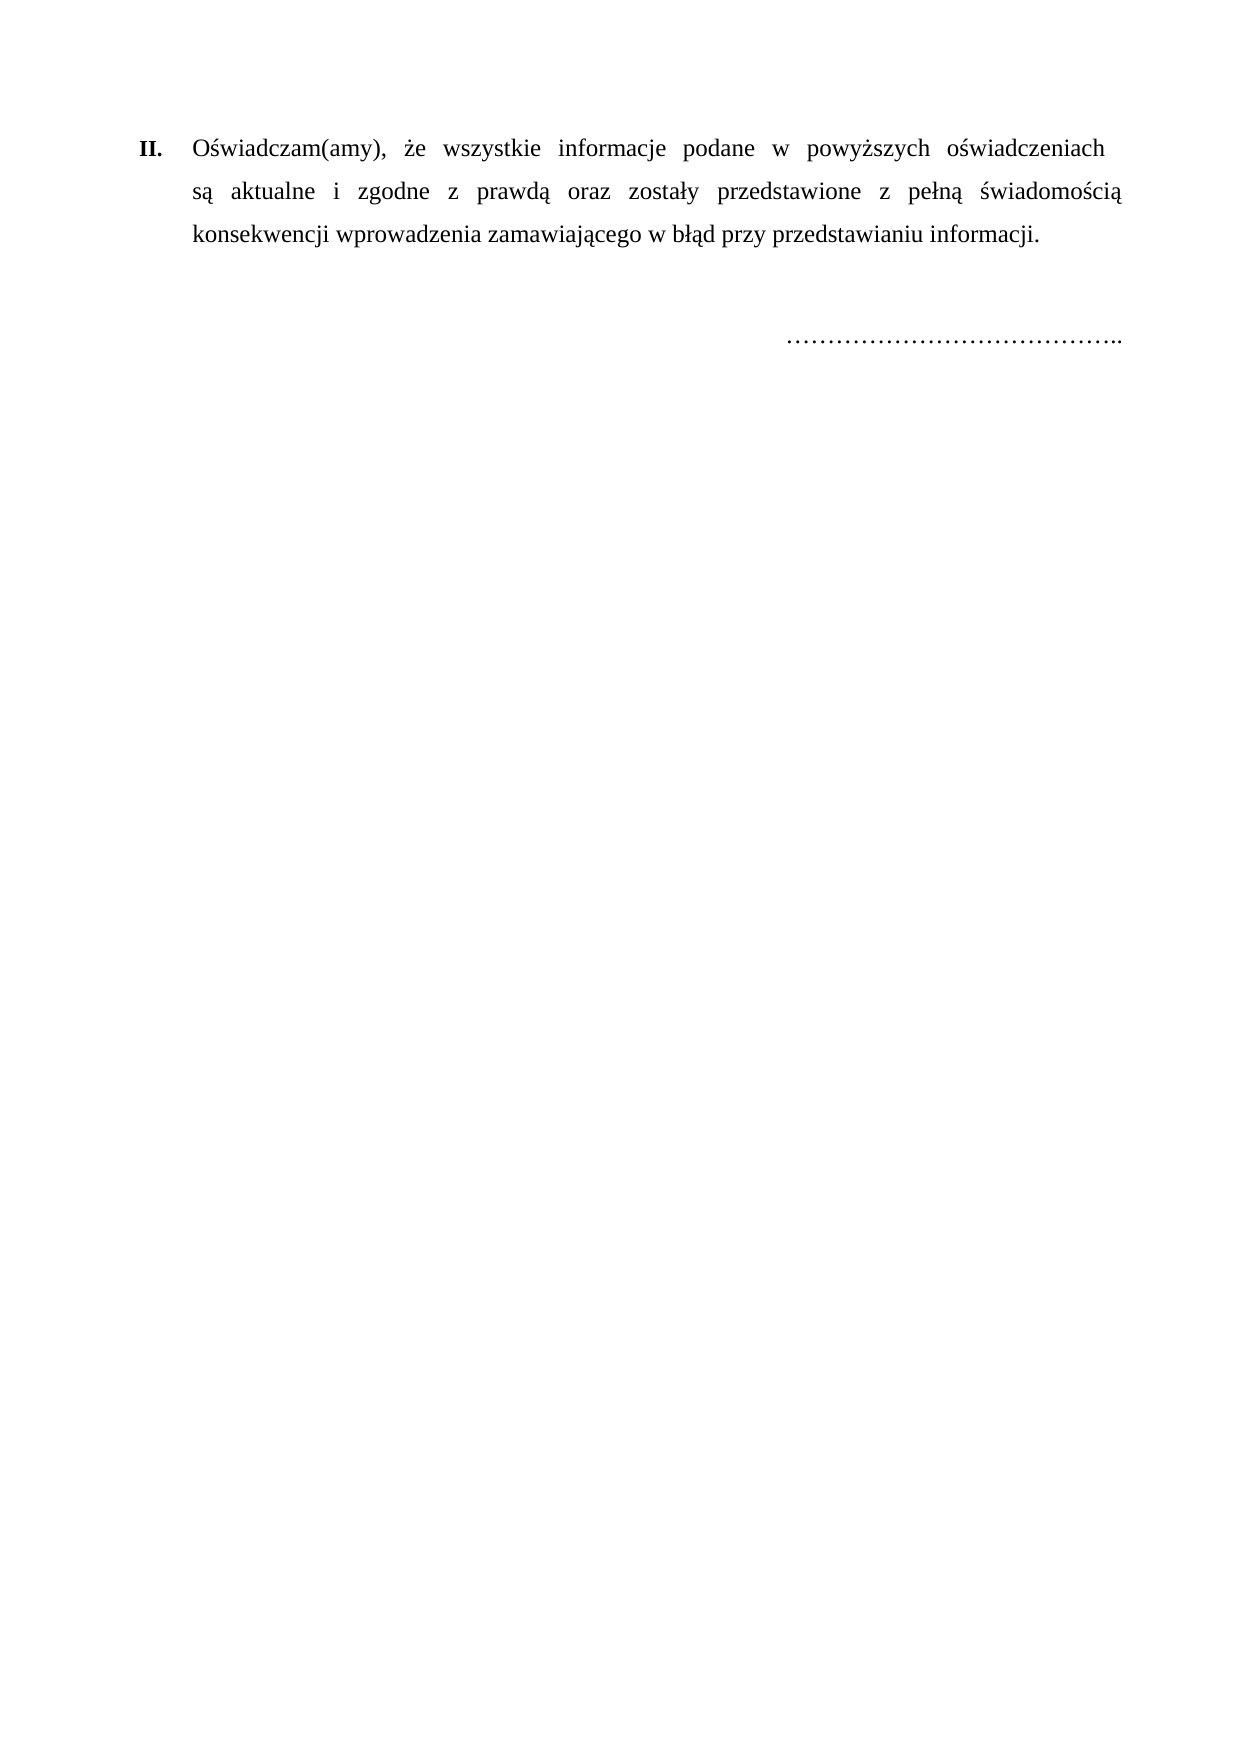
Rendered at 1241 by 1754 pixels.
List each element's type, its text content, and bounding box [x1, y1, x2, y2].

list Oświadczam(amy), że wszystkie informacje podane w powyższych oświadczeniach są aktualne i zgodne z prawdą oraz zostały przedstawione z pełną świadomością konsekwencji wprowadzenia zamawiającego w błąd przy przedstawianiu informacji. [162, 133, 1122, 248]
text ………………………………….. [207, 320, 1122, 348]
